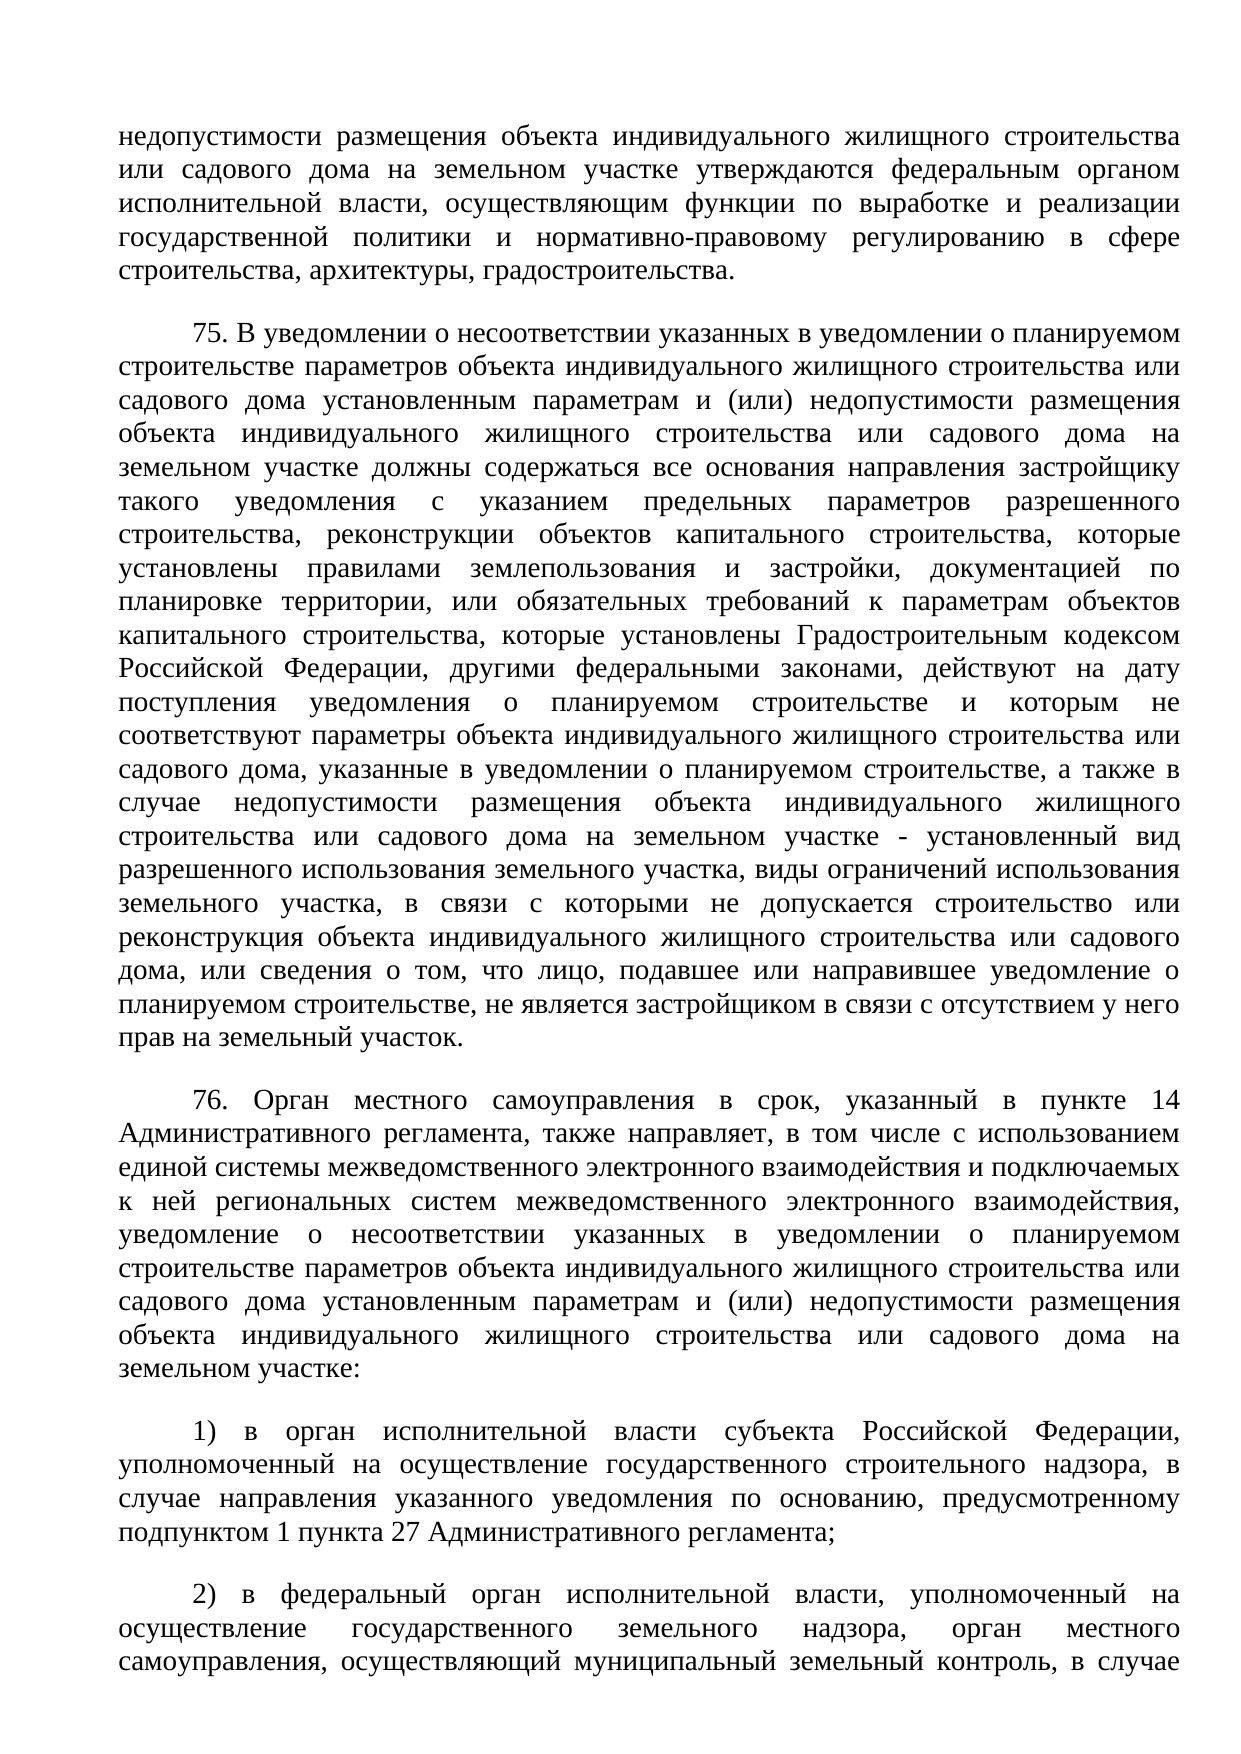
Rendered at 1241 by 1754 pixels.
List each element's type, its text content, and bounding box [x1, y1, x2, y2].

text 76. Орган местного самоуправления в срок, указанный в пункте 14 Административного регламента, также направляет, в том числе с использованием единой системы межведомственного электронного взаимодействия и подключаемых к ней региональных систем межведомственного электронного взаимодействия, уведомление о несоответствии указанных в уведомлении о планируемом строительстве параметров объекта индивидуального жилищного строительства или садового дома установленным параметрам и (или) недопустимости размещения объекта индивидуального жилищного строительства или садового дома на земельном участке: [118, 1082, 1181, 1384]
text 75. В уведомлении о несоответствии указанных в уведомлении о планируемом строительстве параметров объекта индивидуального жилищного строительства или садового дома установленным параметрам и (или) недопустимости размещения объекта индивидуального жилищного строительства или садового дома на земельном участке должны содержаться все основания направления застройщику такого уведомления с указанием предельных параметров разрешенного строительства, реконструкции объектов капитального строительства, которые установлены правилами землепользования и застройки, документацией по планировке территории, или обязательных требований к параметрам объектов капитального строительства, которые установлены Градостроительным кодексом Российской Федерации, другими федеральными законами, действуют на дату поступления уведомления о планируемом строительстве и которым не соответствуют параметры объекта индивидуального жилищного строительства или садового дома, указанные в уведомлении о планируемом строительстве, а также в случае недопустимости размещения объекта индивидуального жилищного строительства или садового дома на земельном участке - установленный вид разрешенного использования земельного участка, виды ограничений использования земельного участка, в связи с которыми не допускается строительство или реконструкция объекта индивидуального жилищного строительства или садового дома, или сведения о том, что лицо, подавшее или направившее уведомление о планируемом строительстве, не является застройщиком в связи с отсутствием у него прав на земельный участок. [118, 315, 1181, 1053]
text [118, 1576, 1181, 1677]
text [118, 118, 1181, 286]
text 1) в орган исполнительной власти субъекта Российской Федерации, уполномоченный на осуществление государственного строительного надзора, в случае направления указанного уведомления по основанию, предусмотренному подпунктом 1 пункта 27 Административного регламента; [118, 1413, 1181, 1547]
